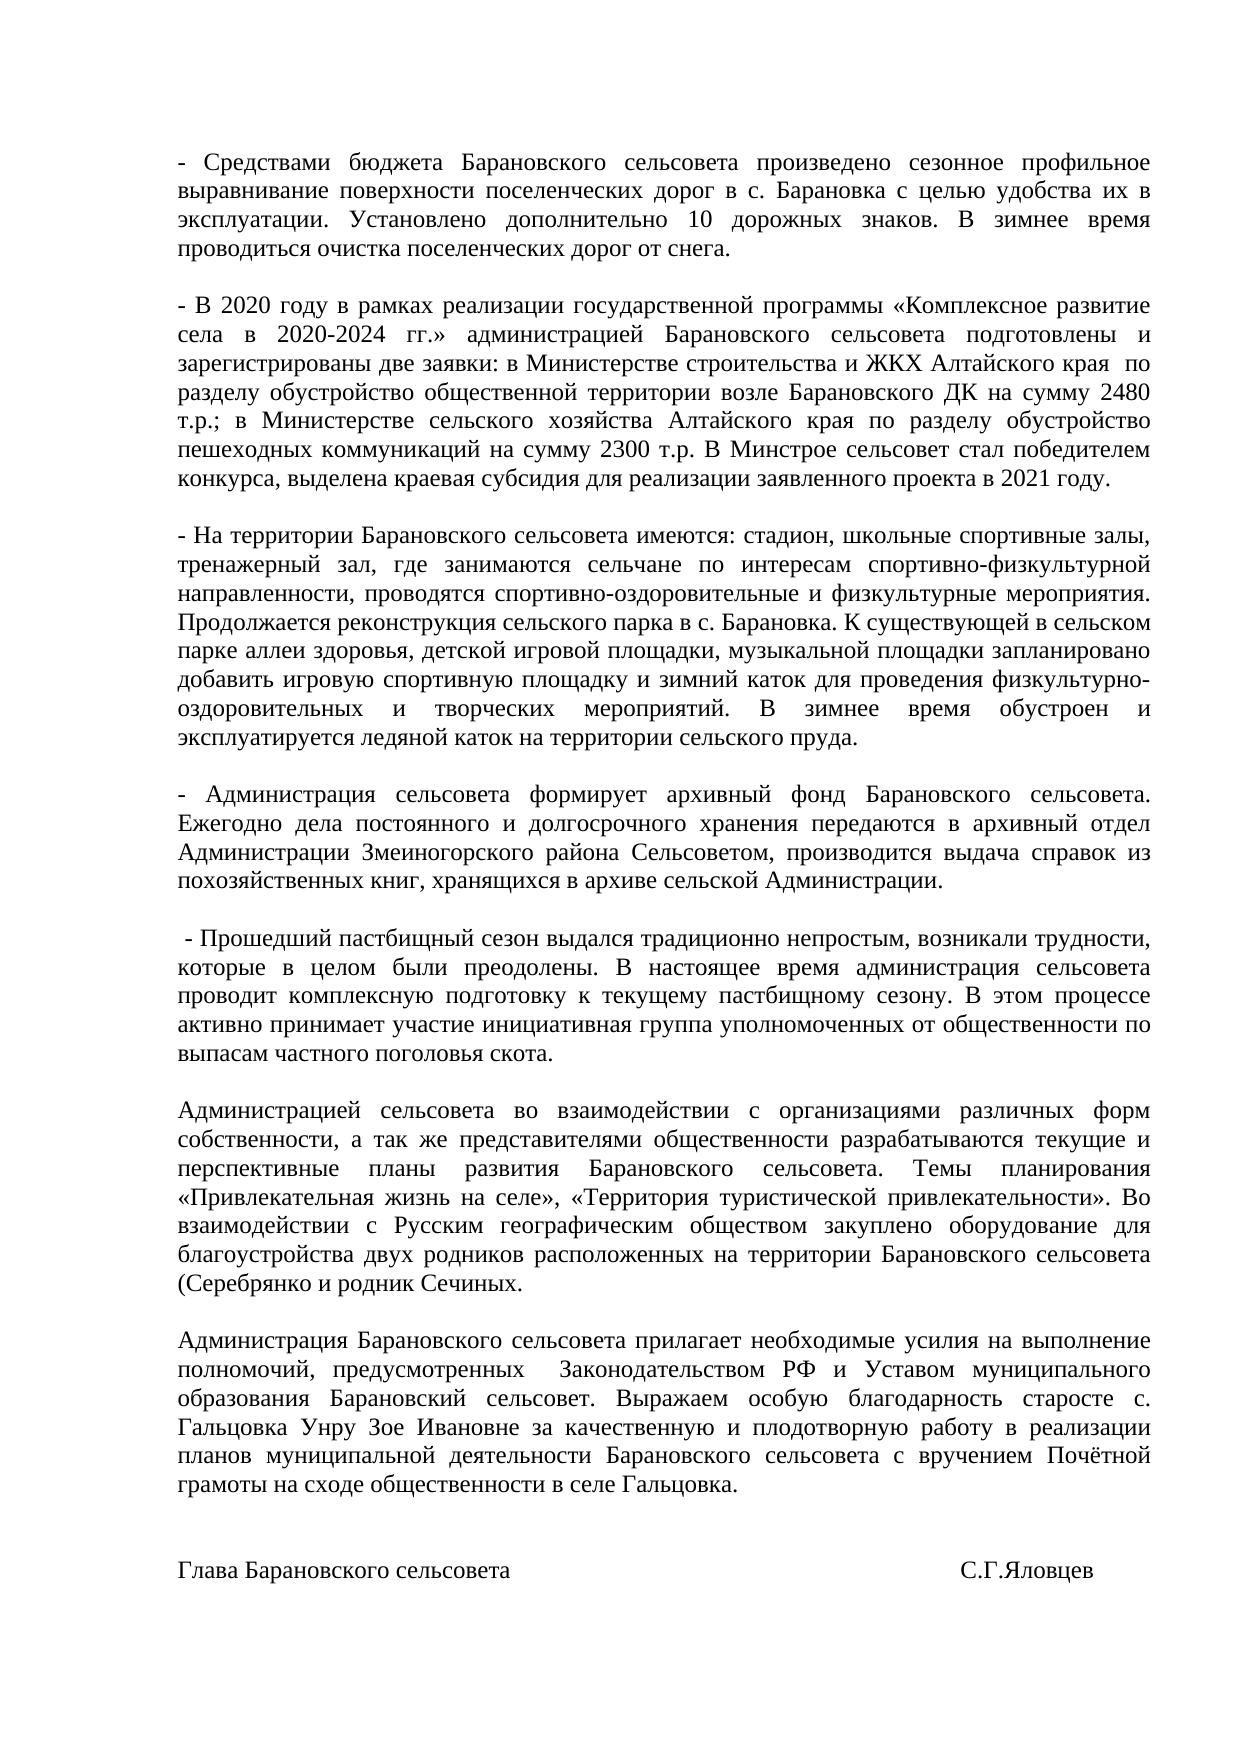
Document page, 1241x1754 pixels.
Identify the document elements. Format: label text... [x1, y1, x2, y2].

text - Прошедший пастбищный сезон выдался традиционно непростым, возникали трудности, которые в целом были преодолены. В настоящее время администрация сельсовета проводит комплексную подготовку к текущему пастбищному сезону. В этом процессе активно принимает участие инициативная группа уполномоченных от общественности по выпасам частного поголовья скота. [177, 923, 1152, 1067]
text Глава Барановского сельсовета С.Г.Яловцев [177, 1556, 1152, 1584]
text Администрация Барановского сельсовета прилагает необходимые усилия на выполнение полномочий, предусмотренных Законодательством РФ и Уставом муниципального образования Барановский сельсовет. Выражаем особую благодарность старосте с. Гальцовка Унру Зое Ивановне за качественную и плодотворную работу в реализации планов муниципальной деятельности Барановского сельсовета с вручением Почётной грамоты на сходе общественности в селе Гальцовка. [177, 1326, 1152, 1498]
text Администрацией сельсовета во взаимодействии с организациями различных форм собственности, а так же представителями общественности разрабатываются текущие и перспективные планы развития Барановского сельсовета. Темы планирования «Привлекательная жизнь на селе», «Территория туристической привлекательности». Во взаимодействии с Русским географическим обществом закуплено оборудование для благоустройства двух родников расположенных на территории Барановского сельсовета (Серебрянко и родник Сечиных. [177, 1096, 1152, 1297]
text - Администрация сельсовета формирует архивный фонд Барановского сельсовета. Ежегодно дела постоянного и долгосрочного хранения передаются в архивный отдел Администрации Змеиногорского района Сельсоветом, производится выдача справок из похозяйственных книг, хранящихся в архиве сельской Администрации. [177, 779, 1152, 894]
text - На территории Барановского сельсовета имеются: стадион, школьные спортивные залы, тренажерный зал, где занимаются сельчане по интересам спортивно-физкультурной направленности, проводятся спортивно-оздоровительные и физкультурные мероприятия. Продолжается реконструкция сельского парка в с. Барановка. К существующей в сельском парке аллеи здоровья, детской игровой площадки, музыкальной площадки запланировано добавить игровую спортивную площадку и зимний каток для проведения физкультурно-оздоровительных и творческих мероприятий. В зимнее время обустроен и эксплуатируется ледяной каток на территории сельского пруда. [177, 521, 1152, 751]
text - В 2020 году в рамках реализации государственной программы «Комплексное развитие села в 2020-2024 гг.» администрацией Барановского сельсовета подготовлены и зарегистрированы две заявки: в Министерстве строительства и ЖКХ Алтайского края по разделу обустройство общественной территории возле Барановского ДК на сумму 2480 т.р.; в Министерстве сельского хозяйства Алтайского края по разделу обустройство пешеходных коммуникаций на сумму 2300 т.р. В Минстрое сельсовет стал победителем конкурса, выделена краевая субсидия для реализации заявленного проекта в 2021 году. [177, 291, 1152, 492]
text - Средствами бюджета Барановского сельсовета произведено сезонное профильное выравнивание поверхности поселенческих дорог в с. Барановка с целью удобства их в эксплуатации. Установлено дополнительно 10 дорожных знаков. В зимнее время проводиться очистка поселенческих дорог от снега. [177, 147, 1152, 262]
